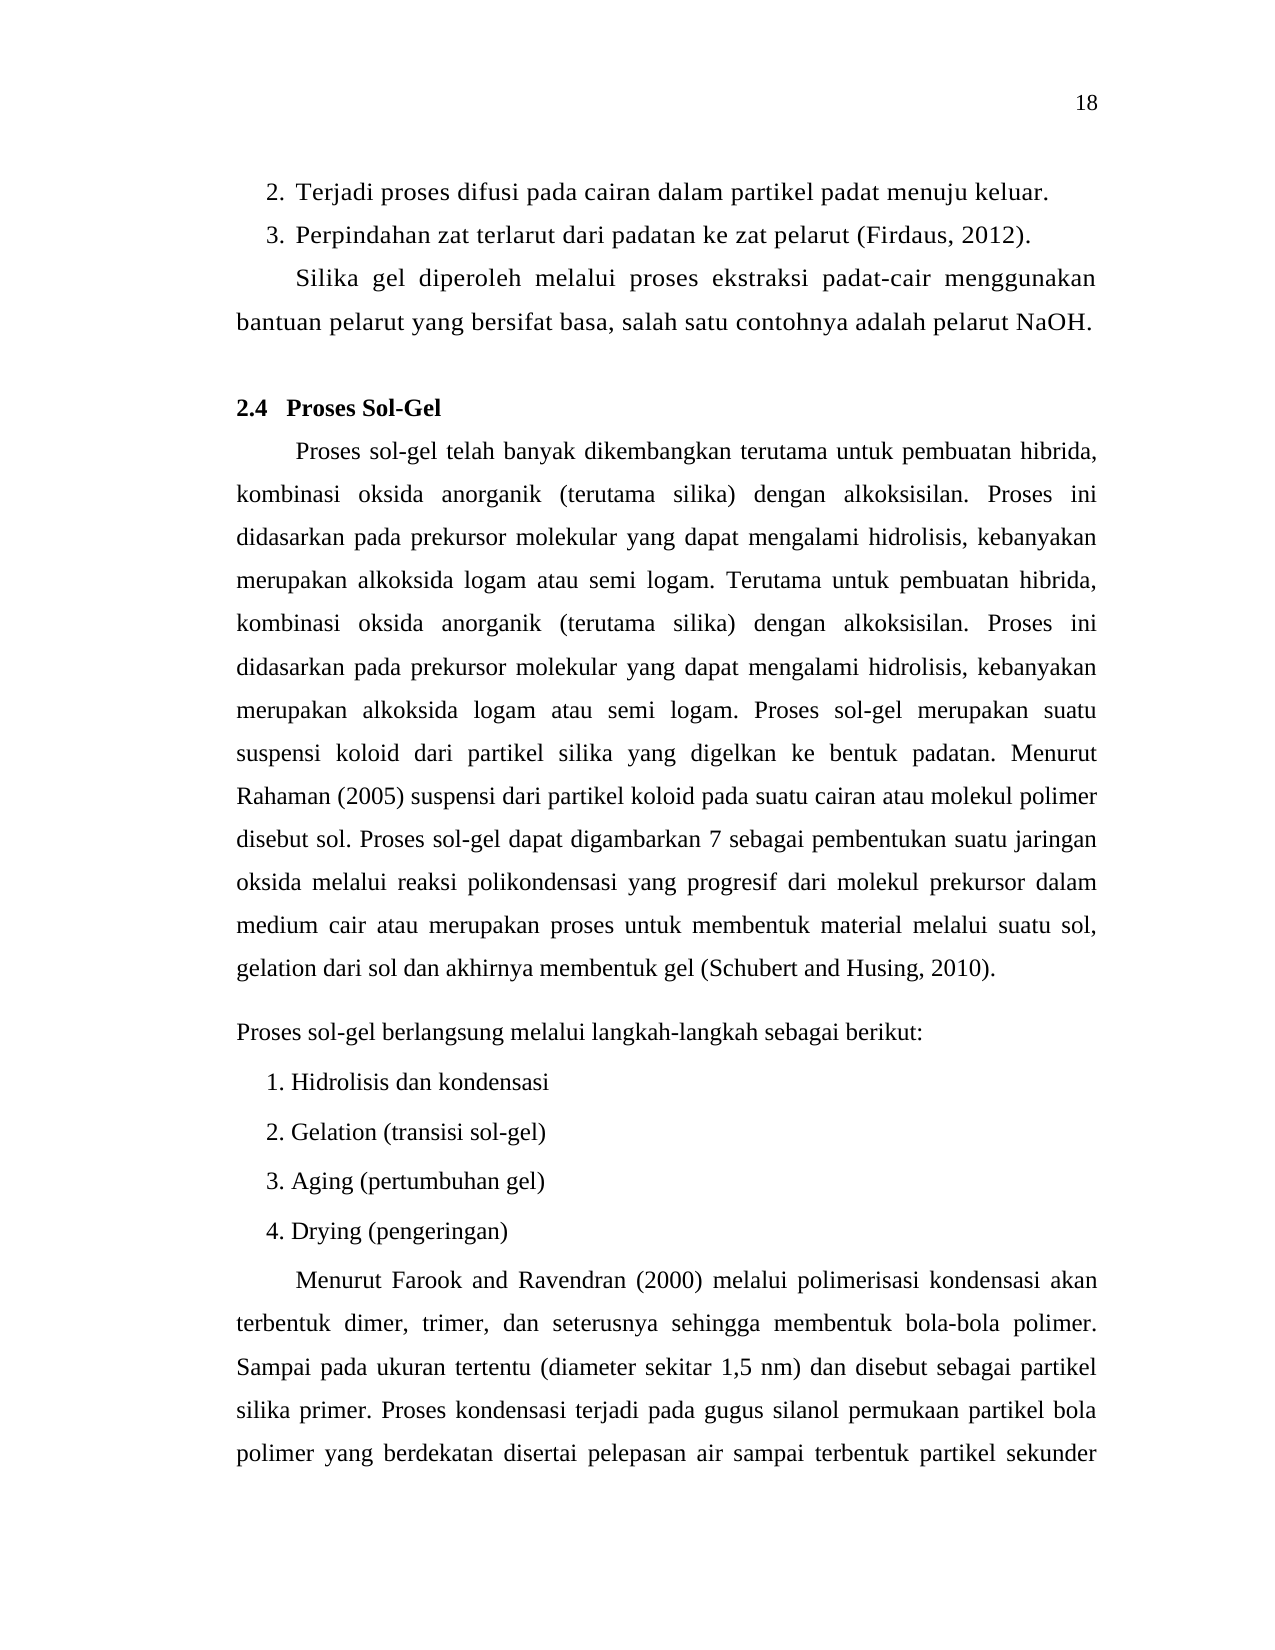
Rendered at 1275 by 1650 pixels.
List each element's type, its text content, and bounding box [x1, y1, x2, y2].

text Proses sol-gel telah banyak dikembangkan terutama untuk pembuatan hibrida, kombinasi oksida anorganik (terutama silika) dengan alkoksisilan. Proses ini didasarkan pada prekursor molekular yang dapat mengalami hidrolisis, kebanyakan merupakan alkoksida logam atau semi logam. Terutama untuk pembuatan hibrida, kombinasi oksida anorganik (terutama silika) dengan alkoksisilan. Proses ini didasarkan pada prekursor molekular yang dapat mengalami hidrolisis, kebanyakan merupakan alkoksida logam atau semi logam. Proses sol-gel merupakan suatu suspensi koloid dari partikel silika yang digelkan ke bentuk padatan. Menurut Rahaman (2005) suspensi dari partikel koloid pada suatu cairan atau molekul polimer disebut sol. Proses sol-gel dapat digambarkan 7 sebagai pembentukan suatu jaringan oksida melalui reaksi polikondensasi yang progresif dari molekul prekursor dalam medium cair atau merupakan proses untuk membentuk material melalui suatu sol, gelation dari sol dan akhirnya membentuk gel (Schubert and Husing, 2010). [236, 436, 1098, 982]
text 3. Aging (pertumbuhan gel) [236, 1166, 1098, 1195]
list Silika gel diperoleh melalui proses ekstraksi padat-cair menggunakan bantuan pelarut yang bersifat basa, salah satu contohnya adalah pelarut NaOH. [236, 263, 1098, 335]
text Proses sol-gel berlangsung melalui langkah-langkah sebagai berikut: [236, 1017, 1098, 1046]
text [236, 1265, 1098, 1467]
list 2.4 Proses Sol-Gel [236, 393, 1098, 422]
text 4. Drying (pengeringan) [236, 1216, 1098, 1244]
list Perpindahan zat terlarut dari padatan ke zat pelarut (Firdaus, 2012). [266, 220, 1098, 249]
text 1. Hidrolisis dan kondensasi [236, 1067, 1098, 1096]
text 2. Gelation (transisi sol-gel) [236, 1117, 1098, 1145]
list Terjadi proses difusi pada cairan dalam partikel padat menuju keluar. [266, 177, 1098, 206]
